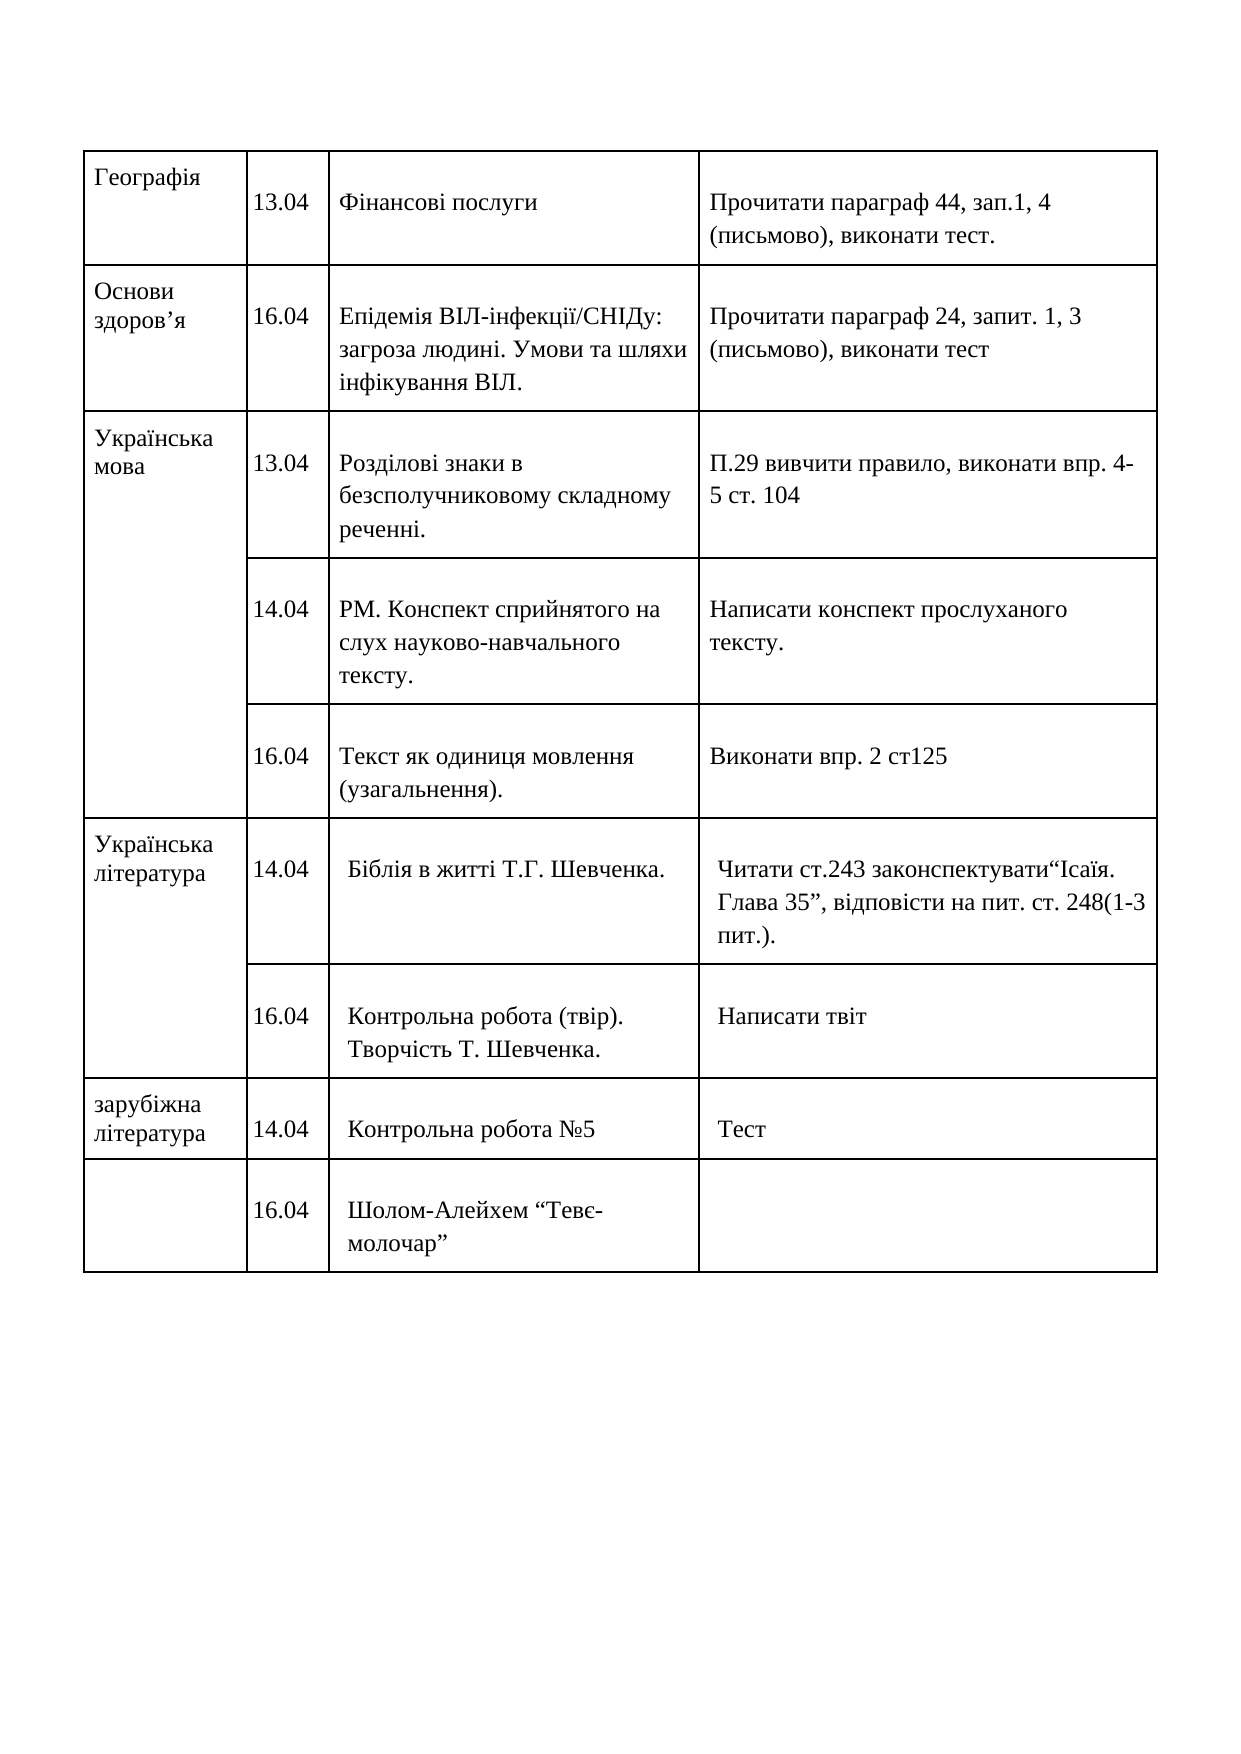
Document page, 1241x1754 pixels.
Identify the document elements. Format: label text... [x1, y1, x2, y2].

table_cell Фінансові послуги [330, 152, 698, 263]
table_cell Шолом-Алейхем “Тевє-молочар” [330, 1160, 698, 1271]
table_cell П.29 вивчити правило, виконати впр. 4-5 ст. 104 [700, 412, 1156, 557]
table_cell Тест [700, 1079, 1156, 1157]
table_cell РМ. Конспект сприйнятого на слух науково-навчального тексту. [330, 559, 698, 703]
table_cell 14.04 [248, 559, 328, 703]
table_cell Українська мова [85, 412, 246, 817]
table_cell 14.04 [248, 819, 328, 963]
table_cell 16.04 [248, 1160, 328, 1271]
table_cell Контрольна робота (твір). Творчість Т. Шевченка. [330, 965, 698, 1077]
table_cell [85, 1160, 246, 1271]
table_cell Прочитати параграф 24, запит. 1, 3 (письмово), виконати тест [700, 266, 1156, 410]
table_cell Українська література [85, 819, 246, 1077]
table_cell Текст як одиниця мовлення (узагальнення). [330, 705, 698, 817]
table_cell Розділові знаки в безсполучниковому складному реченні. [330, 412, 698, 557]
table_cell Епідемія ВІЛ-інфекції/СНІДу: загроза людині. Умови та шляхи інфікування ВІЛ. [330, 266, 698, 410]
table_cell 16.04 [248, 705, 328, 817]
table_cell Написати конспект прослуханого тексту. [700, 559, 1156, 703]
table_cell Читати ст.243 законспектувати“Ісаїя. Глава 35”, відповісти на пит. ст. 248(1-3 пит.). [700, 819, 1156, 963]
table_cell Біблія в житті Т.Г. Шевченка. [330, 819, 698, 963]
table_cell Виконати впр. 2 ст125 [700, 705, 1156, 817]
table_cell 13.04 [248, 152, 328, 263]
table_cell Географія [85, 152, 246, 263]
table_cell 16.04 [248, 965, 328, 1077]
table_cell Прочитати параграф 44, зап.1, 4 (письмово), виконати тест. [700, 152, 1156, 263]
table_cell Контрольна робота №5 [330, 1079, 698, 1157]
table_cell зарубіжна література [85, 1079, 246, 1157]
table_cell Написати твіт [700, 965, 1156, 1077]
table_cell 16.04 [248, 266, 328, 410]
table_cell Основи здоров’я [85, 266, 246, 410]
table_cell [700, 1160, 1156, 1271]
table_cell 13.04 [248, 412, 328, 557]
table_cell 14.04 [248, 1079, 328, 1157]
